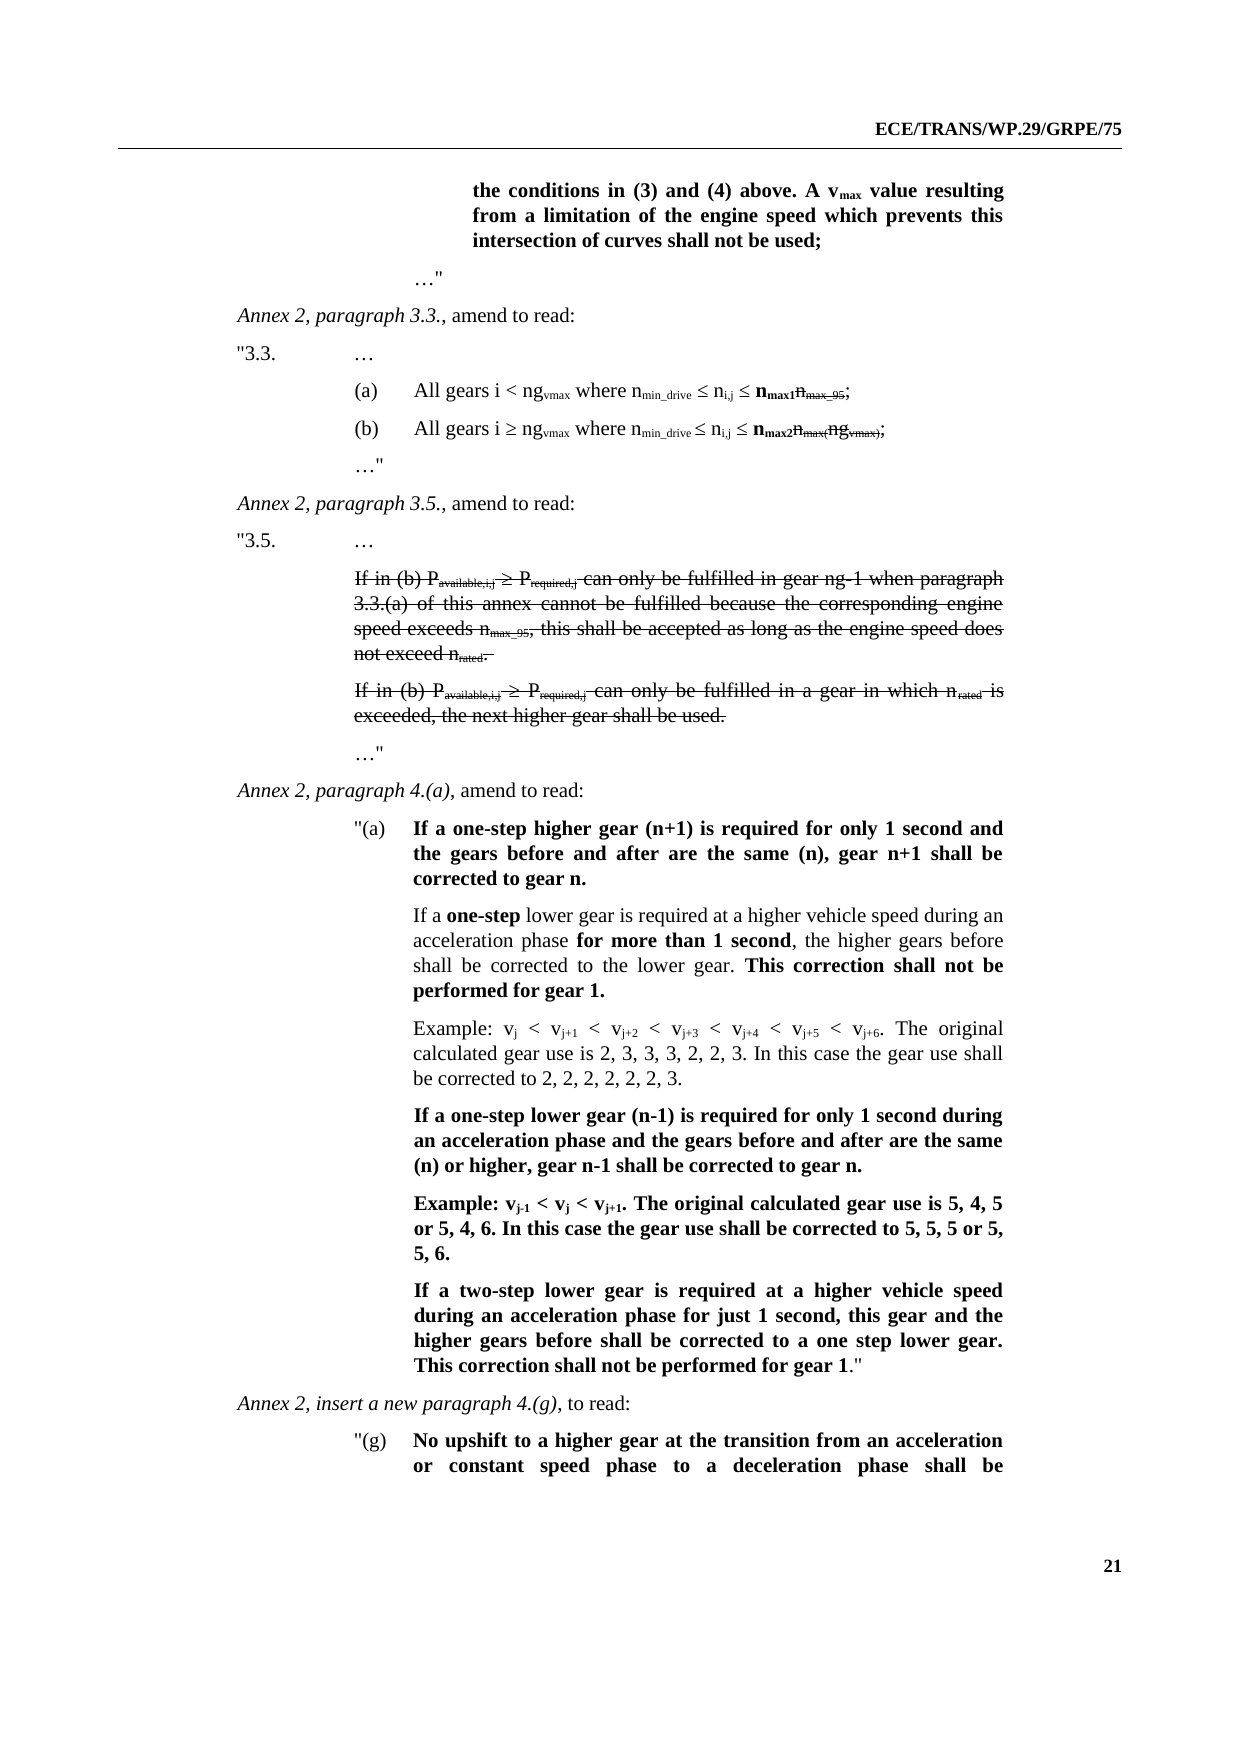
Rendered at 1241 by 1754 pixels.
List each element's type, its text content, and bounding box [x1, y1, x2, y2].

text Example: vj-1 < vj < vj+1. The original calculated gear use is 5, 4, 5 or 5, 4, 6. In this case the gear use shall be corrected to 5, 5, 5 or 5, 5, 6. [413, 1190, 1004, 1265]
text "(a) If a one-step higher gear (n+1) is required for only 1 second and the gears before and after are the same (n), gear n+1 shall be corrected to gear n. [353, 815, 1004, 890]
text …" [354, 740, 1004, 765]
text Annex 2, paragraph 4.(a), amend to read: [237, 777, 1004, 802]
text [353, 1427, 1004, 1477]
text Annex 2, paragraph 3.3., amend to read: [237, 302, 1004, 327]
text If in (b) Pavailable,i,j ≥ Prequired,j can only be fulfilled in a gear in which nrated is exceeded, the next higher gear shall be used. [353, 677, 1004, 727]
text If in (b) Pavailable,i,j ≥ Prequired,j can only be fulfilled in gear ng-1 when paragraph 3.3.(a) of this annex cannot be fulfilled because the corresponding engine speed exceeds nmax_95, this shall be accepted as long as the engine speed does not exceed nrated. [353, 565, 1004, 665]
text If a two-step lower gear is required at a higher vehicle speed during an acceleration phase for just 1 second, this gear and the higher gears before shall be corrected to a one step lower gear. This correction shall not be performed for gear 1." [413, 1277, 1004, 1377]
text (a) All gears i < ngvmax where nmin_drive ≤ ni,j ≤ nmax1nmax_95; [354, 377, 1004, 402]
text (b) All gears i ≥ ngvmax where nmin_drive ≤ ni,j ≤ nmax2nmax(ngvmax); [295, 415, 1004, 440]
text …" [354, 452, 1004, 477]
text Annex 2, insert a new paragraph 4.(g), to read: [237, 1390, 1004, 1415]
text "3.5. … [236, 527, 1004, 552]
text Example: vj < vj+1 < vj+2 < vj+3 < vj+4 < vj+5 < vj+6. The original calculated gear use is 2, 3, 3, 3, 2, 2, 3. In this case the gear use shall be corrected to 2, 2, 2, 2, 2, 2, 3. [353, 1015, 1004, 1090]
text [413, 177, 1004, 252]
text If a one-step lower gear (n-1) is required for only 1 second during an acceleration phase and the gears before and after are the same (n) or higher, gear n-1 shall be corrected to gear n. [413, 1102, 1004, 1177]
text …" [413, 265, 1004, 290]
text If a one-step lower gear is required at a higher vehicle speed during an acceleration phase for more than 1 second, the higher gears before shall be corrected to the lower gear. This correction shall not be performed for gear 1. [353, 902, 1004, 1002]
text Annex 2, paragraph 3.5., amend to read: [237, 490, 1004, 515]
text "3.3. … [236, 340, 1004, 365]
